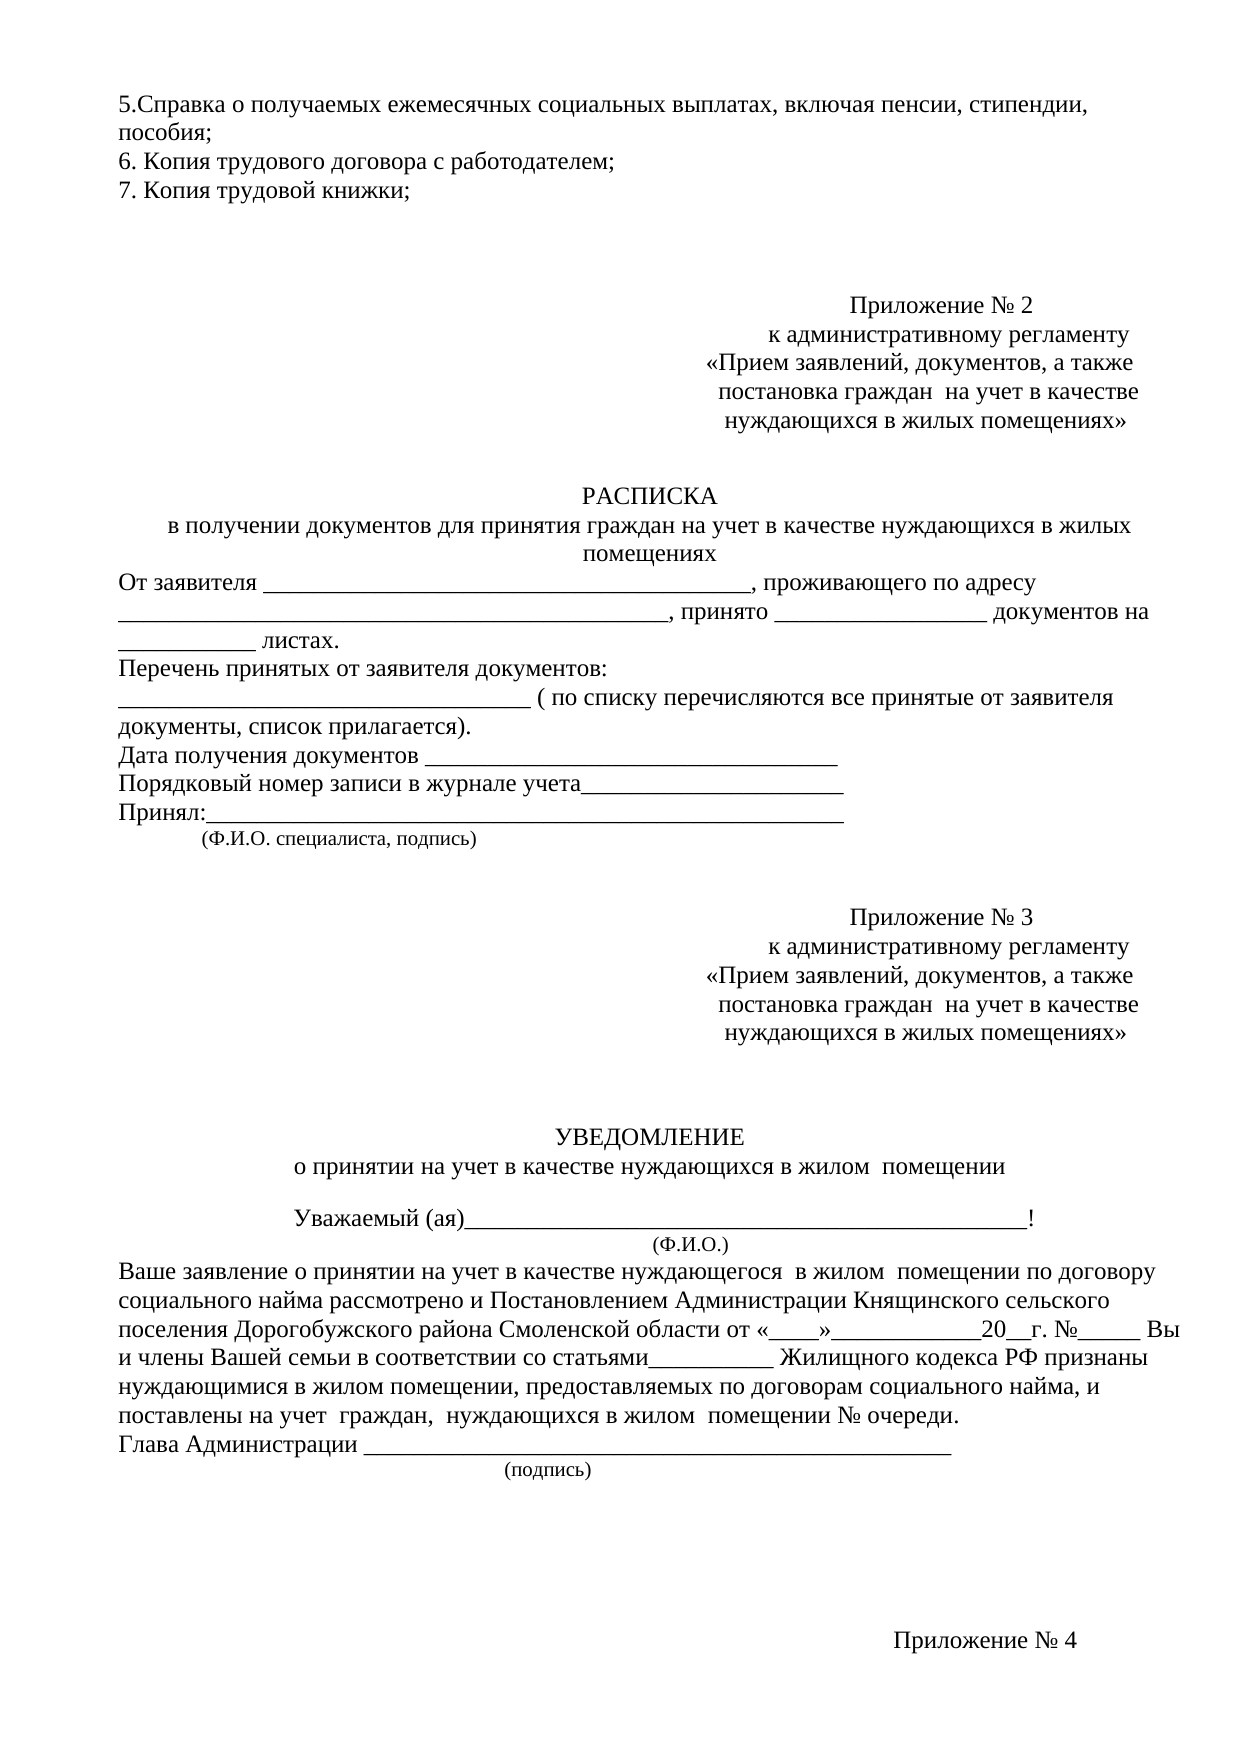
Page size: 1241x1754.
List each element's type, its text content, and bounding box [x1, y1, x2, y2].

text Порядковый номер записи в журнале учета_____________________ [118, 768, 1181, 797]
text Уважаемый (ая)_____________________________________________! [118, 1203, 1181, 1232]
text От заявителя _______________________________________, проживающего по адресу ____________________________________________, принято _________________ документов на ___________ листах. [118, 567, 1181, 653]
text нуждающихся в жилых помещениях» [118, 1017, 1181, 1046]
text постановка граждан на учет в качестве [118, 989, 1181, 1017]
text о принятии на учет в качестве нуждающихся в жилом помещении [118, 1151, 1181, 1180]
text Ваше заявление о принятии на учет в качестве нуждающегося в жилом помещении по договору социального найма рассмотрено и Постановлением Администрации Княщинского сельского поселения Дорогобужского района Смоленской области от «____»____________20__г. №_____ Вы и члены Вашей семьи в соответствии со статьями__________ Жилищного кодекса РФ признаны нуждающимися в жилом помещении, предоставляемых по договорам социального найма, и поставлены на учет граждан, нуждающихся в жилом помещении № очереди. [118, 1256, 1181, 1429]
text в получении документов для принятия граждан на учет в качестве нуждающихся в жилых помещениях [118, 510, 1181, 567]
text Приложение № 2 [118, 290, 1181, 319]
text _________________________________ ( по списку перечисляются все принятые от заявителя документы, список прилагается). [118, 682, 1181, 740]
text УВЕДОМЛЕНИЕ [118, 1122, 1181, 1151]
text Приложение № 3 [118, 902, 1181, 931]
text к административному регламенту [118, 931, 1181, 960]
text нуждающихся в жилых помещениях» [118, 405, 1181, 434]
text Глава Администрации _______________________________________________ [118, 1429, 1181, 1457]
text 7. Копия трудовой книжки; [118, 175, 1181, 204]
text 6. Копия трудового договора с работодателем; [118, 146, 1181, 175]
text 5.Справка о получаемых ежемесячных социальных выплатах, включая пенсии, стипендии, пособия; [118, 89, 1181, 146]
text «Прием заявлений, документов, а также [118, 347, 1181, 376]
text РАСПИСКА [118, 481, 1181, 510]
text Перечень принятых от заявителя документов: [118, 653, 1181, 682]
text (Ф.И.О. специалиста, подпись) [118, 826, 1181, 850]
text Приложение № 4 [118, 1625, 1181, 1654]
text к административному регламенту [118, 319, 1181, 347]
text Принял:___________________________________________________ [118, 797, 1181, 826]
text «Прием заявлений, документов, а также [118, 960, 1181, 989]
text (подпись) [118, 1457, 1181, 1481]
text Дата получения документов _________________________________ [118, 740, 1181, 768]
text (Ф.И.О.) [118, 1232, 1181, 1256]
text постановка граждан на учет в качестве [118, 376, 1181, 405]
